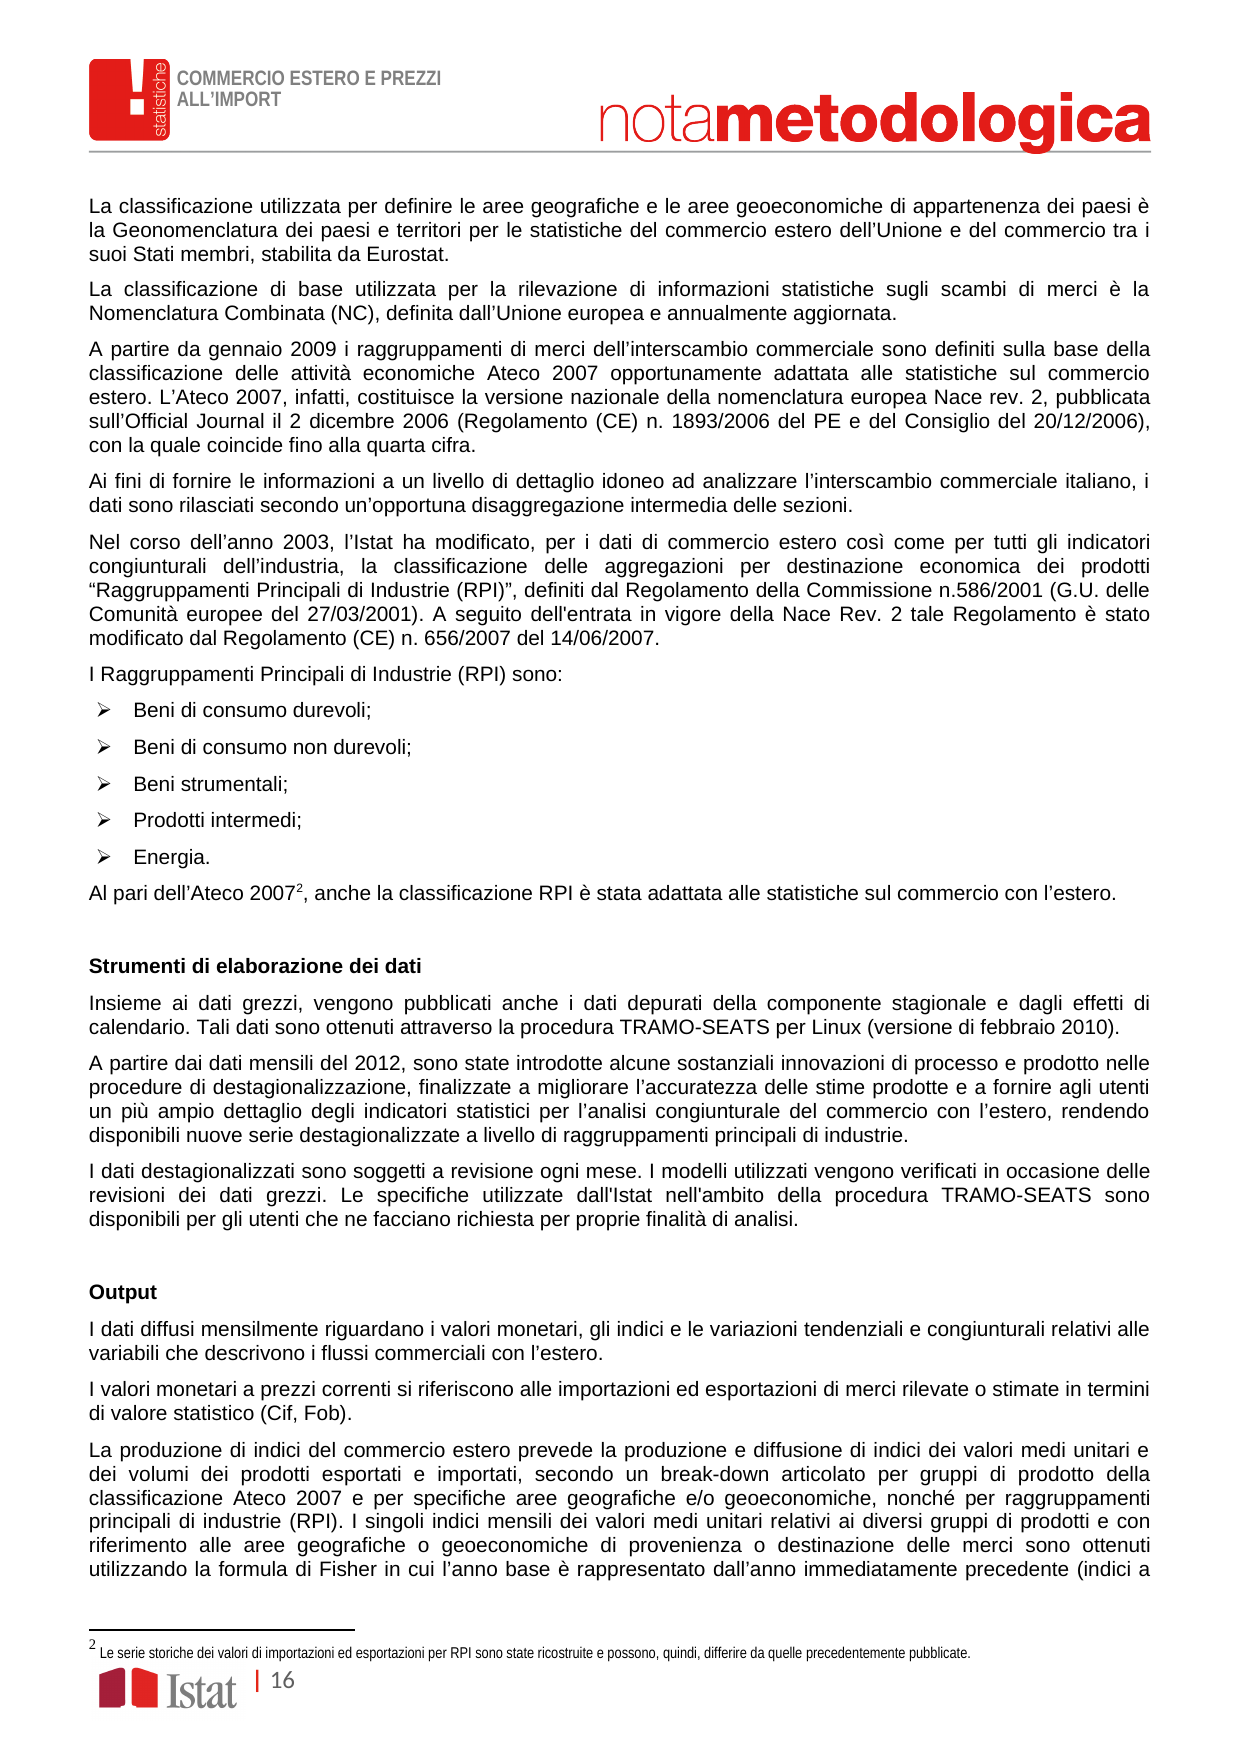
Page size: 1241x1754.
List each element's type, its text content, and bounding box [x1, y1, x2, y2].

text I Raggruppamenti Principali di Industrie (RPI) sono: [89, 662, 1152, 686]
picture [90, 1656, 246, 1721]
text Al pari dell’Ateco 2007, anche la classificazione RPI è stata adattata alle statistiche sul commercio con l’estero. [89, 881, 1152, 905]
text La classificazione utilizzata per definire le aree geografiche e le aree geoeconomiche di appartenenza dei paesi è la Geonomenclatura dei paesi e territori per le statistiche del commercio estero dell’Unione e del commercio tra i suoi Stati membri, stabilita da Eurostat. [89, 194, 1152, 266]
list Energia. [96, 844, 1152, 869]
text A partire da gennaio 2009 i raggruppamenti di merci dell’interscambio commerciale sono definiti sulla base della classificazione delle attività economiche Ateco 2007 opportunamente adattata alle statistiche sul commercio estero. L’Ateco 2007, infatti, costituisce la versione nazionale della nomenclatura europea Nace rev. 2, pubblicata sull’Official Journal il 2 dicembre 2006 (Regolamento (CE) n. 1893/2006 del PE e del Consiglio del 20/12/2006), con la quale coincide fino alla quarta cifra. [89, 337, 1152, 457]
text Strumenti di elaborazione dei dati [89, 954, 1152, 978]
list Beni di consumo durevoli; [96, 698, 1152, 722]
picture [88, 59, 1152, 156]
text I valori monetari a prezzi correnti si riferiscono alle importazioni ed esportazioni di merci rilevate o stimate in termini di valore statistico (Cif, Fob). [89, 1377, 1152, 1425]
text Insieme ai dati grezzi, vengono pubblicati anche i dati depurati della componente stagionale e dagli effetti di calendario. Tali dati sono ottenuti attraverso la procedura TRAMO-SEATS per Linux (versione di febbraio 2010). [89, 991, 1152, 1038]
text Output [89, 1280, 1152, 1304]
list Beni strumentali; [96, 771, 1152, 796]
text A partire dai dati mensili del 2012, sono state introdotte alcune sostanziali innovazioni di processo e prodotto nelle procedure di destagionalizzazione, finalizzate a migliorare l’accuratezza delle stime prodotte e a fornire agli utenti un più ampio dettaglio degli indicatori statistici per l’analisi congiunturale del commercio con l’estero, rendendo disponibili nuove serie destagionalizzate a livello di raggruppamenti principali di industrie. [89, 1051, 1152, 1147]
text Nel corso dell’anno 2003, l’Istat ha modificato, per i dati di commercio estero così come per tutti gli indicatori congiunturali dell’industria, la classificazione delle aggregazioni per destinazione economica dei prodotti “Raggruppamenti Principali di Industrie (RPI)”, definiti dal Regolamento della Commissione n.586/2001 (G.U. delle Comunità europee del 27/03/2001). A seguito dell'entrata in vigore della Nace Rev. 2 tale Regolamento è stato modificato dal Regolamento (CE) n. 656/2007 del 14/06/2007. [89, 529, 1152, 649]
list Prodotti intermedi; [96, 808, 1152, 832]
text La classificazione di base utilizzata per la rilevazione di informazioni statistiche sugli scambi di merci è la Nomenclatura Combinata (NC), definita dall’Unione europea e annualmente aggiornata. [89, 276, 1152, 324]
text Ai fini di fornire le informazioni a un livello di dettaglio idoneo ad analizzare l’interscambio commerciale italiano, i dati sono rilasciati secondo un’opportuna disaggregazione intermedia delle sezioni. [89, 469, 1152, 517]
text I dati destagionalizzati sono soggetti a revisione ogni mese. I modelli utilizzati vengono verificati in occasione delle revisioni dei dati grezzi. Le specifiche utilizzate dall'Istat nell'ambito della procedura TRAMO-SEATS sono disponibili per gli utenti che ne facciano richiesta per proprie finalità di analisi. [89, 1159, 1152, 1231]
text I dati diffusi mensilmente riguardano i valori monetari, gli indici e le variazioni tendenziali e congiunturali relativi alle variabili che descrivono i flussi commerciali con l’estero. [89, 1317, 1152, 1364]
list Beni di consumo non durevoli; [96, 735, 1152, 759]
